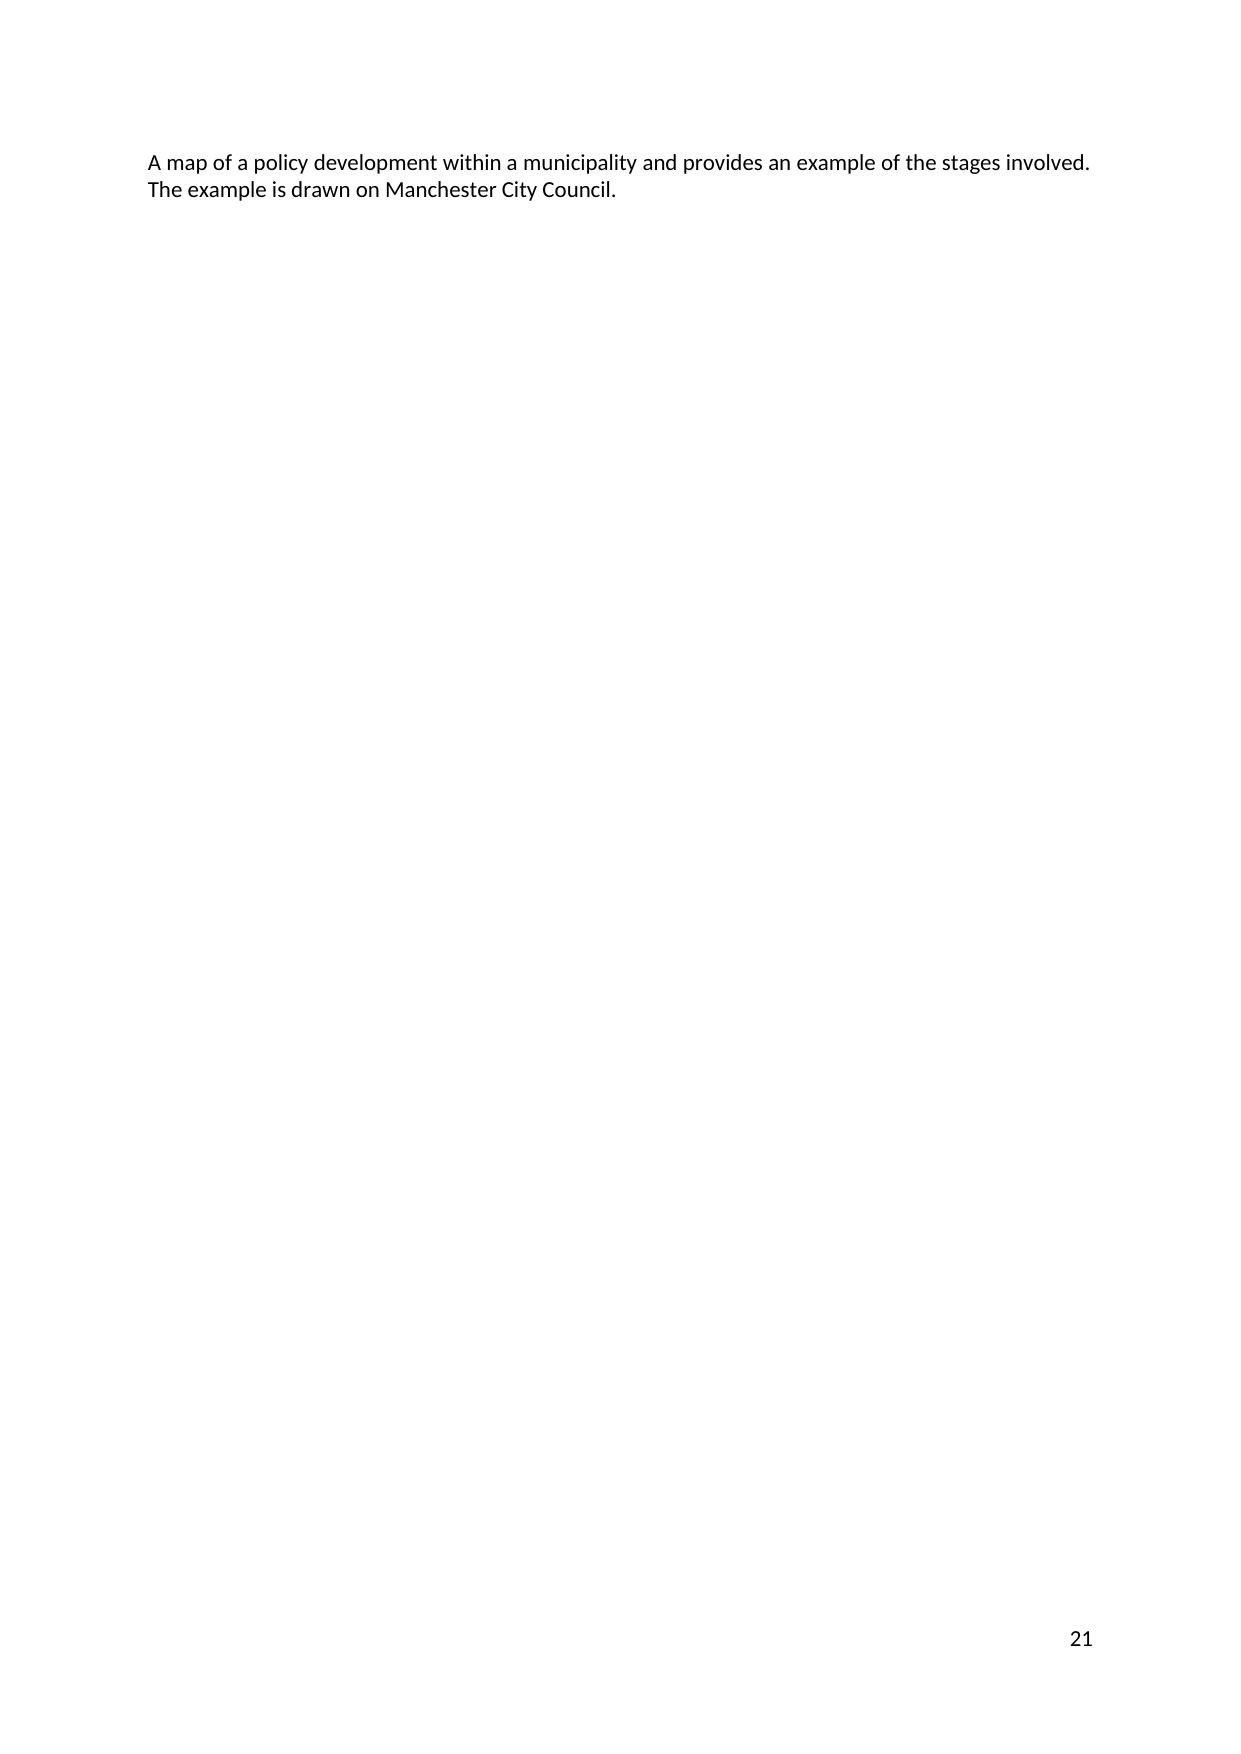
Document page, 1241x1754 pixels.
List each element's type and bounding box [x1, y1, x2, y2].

text [148, 148, 1093, 204]
